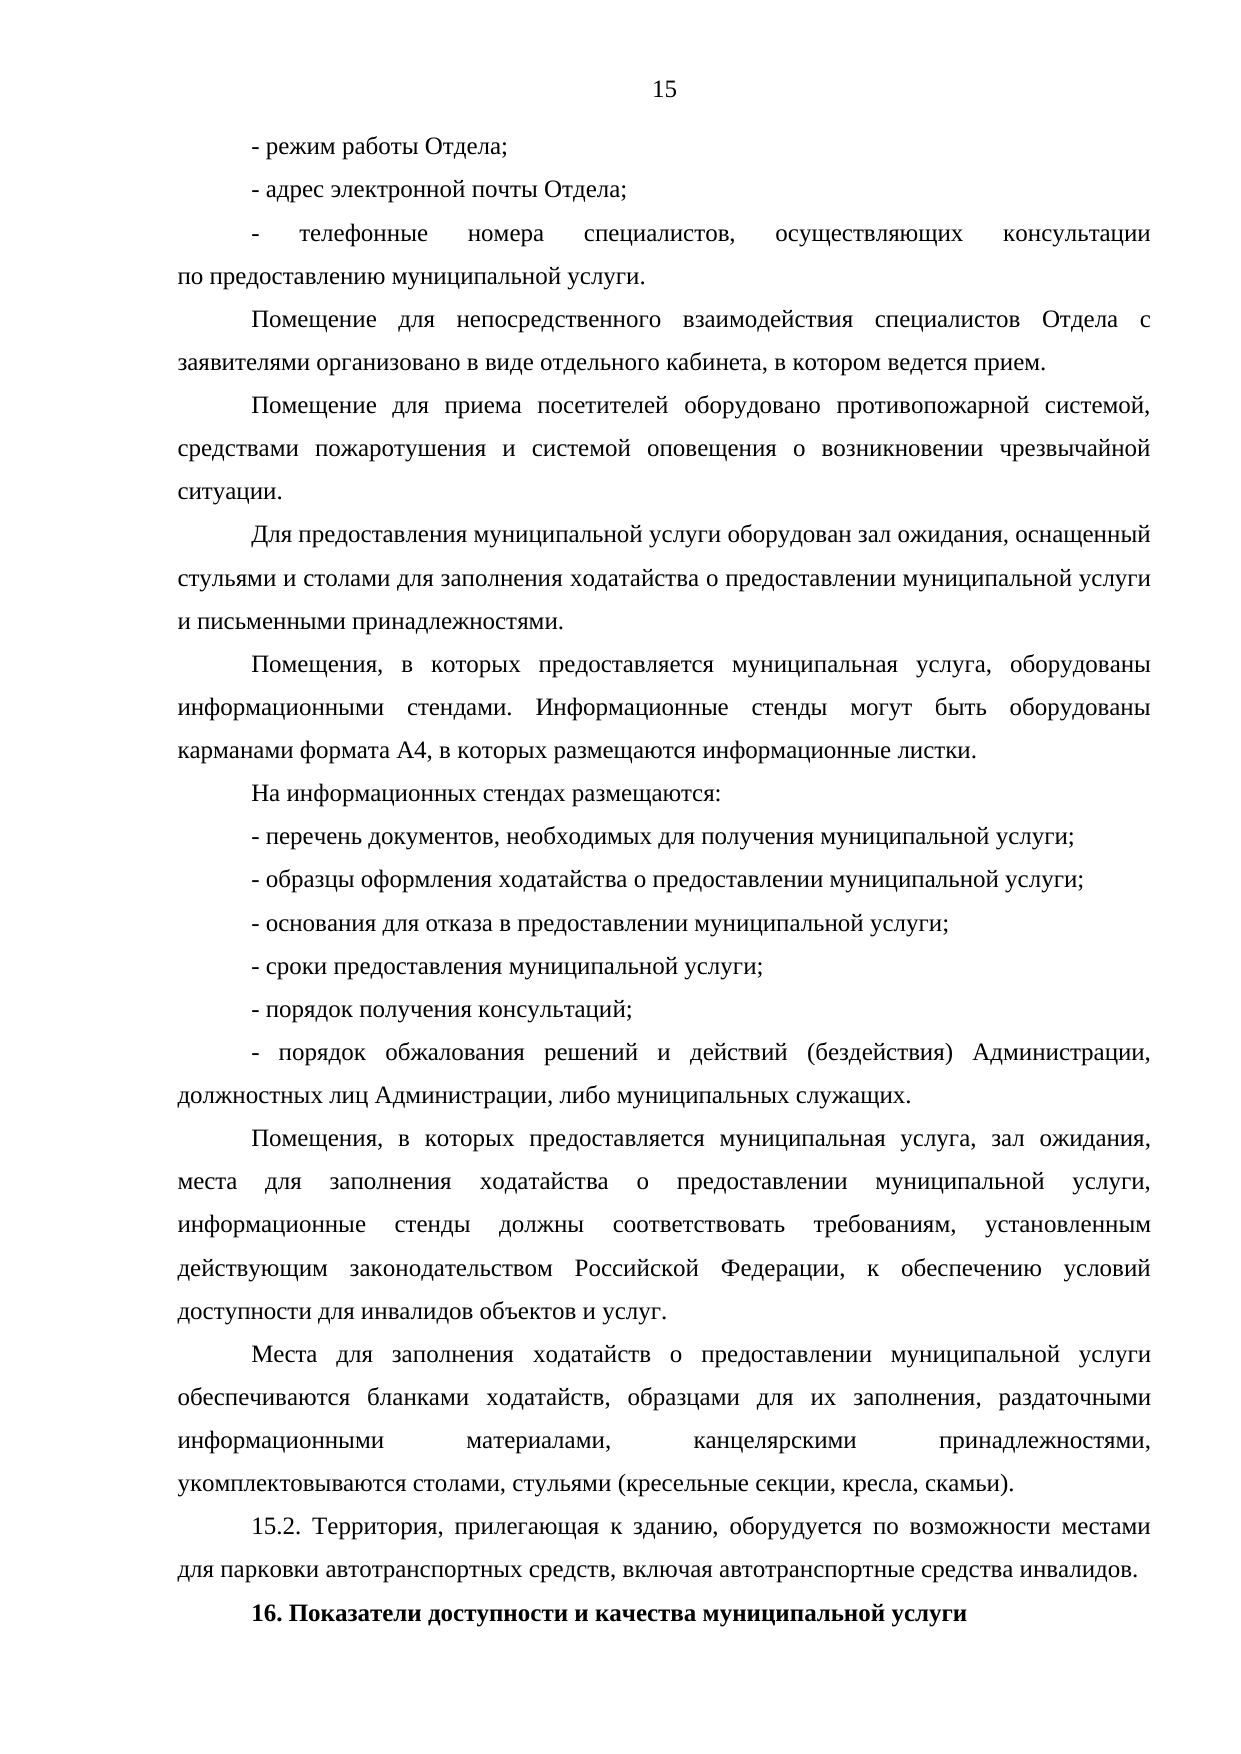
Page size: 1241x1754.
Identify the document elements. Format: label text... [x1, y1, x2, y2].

text Помещение для приема посетителей оборудовано противопожарной системой, средствами пожаротушения и системой оповещения о возникновении чрезвычайной ситуации. [177, 390, 1152, 505]
text Помещения, в которых предоставляется муниципальная услуга, зал ожидания, места для заполнения ходатайства о предоставлении муниципальной услуги, информационные стенды должны соответствовать требованиям, установленным действующим законодательством Российской Федерации, к обеспечению условий доступности для инвалидов объектов и услуг. [177, 1123, 1152, 1324]
text Места для заполнения ходатайств о предоставлении муниципальной услуги обеспечиваются бланками ходатайств, образцами для их заполнения, раздаточными информационными материалами, канцелярскими принадлежностями, укомплектовываются столами, стульями (кресельные секции, кресла, скамьи). [177, 1454, 1152, 1497]
text - образцы оформления ходатайства о предоставлении муниципальной услуги; [177, 864, 1152, 893]
text - телефонные номера специалистов, осуществляющих консультации по предоставлению муниципальной услуги. [177, 218, 1152, 289]
text Для предоставления муниципальной услуги оборудован зал ожидания, оснащенный стульями и столами для заполнения ходатайства о предоставлении муниципальной услуги и письменными принадлежностями. [177, 519, 1152, 634]
text - порядок получения консультаций; [177, 994, 1152, 1023]
text 15.2. Территория, прилегающая к зданию, оборудуется по возможности местами для парковки автотранспортных средств, включая автотранспортные средства инвалидов. [177, 1511, 1152, 1583]
text - порядок обжалования решений и действий (бездействия) Администрации, должностных лиц Администрации, либо муниципальных служащих. [177, 1037, 1152, 1109]
text Места для заполнения ходатайств о предоставлении муниципальной услуги обеспечиваются бланками ходатайств, образцами для их заполнения, раздаточными информационными материалами, канцелярскими принадлежностями, укомплектовываются столами, стульями (кресельные секции, кресла, скамьи). [177, 1339, 1152, 1425]
text - режим работы Отдела; [177, 131, 1152, 160]
text - перечень документов, необходимых для получения муниципальной услуги; [177, 821, 1152, 850]
text - сроки предоставления муниципальной услуги; [177, 951, 1152, 979]
text - основания для отказа в предоставлении муниципальной услуги; [177, 908, 1152, 936]
text Помещения, в которых предоставляется муниципальная услуга, оборудованы информационными стендами. Информационные стенды могут быть оборудованы карманами формата А4, в которых размещаются информационные листки. [177, 649, 1152, 764]
text Помещение для непосредственного взаимодействия специалистов Отдела с заявителями организовано в виде отдельного кабинета, в котором ведется прием. [177, 304, 1152, 376]
text На информационных стендах размещаются: [177, 778, 1152, 807]
text 16. Показатели доступности и качества муниципальной услуги [177, 1598, 1152, 1626]
text - адрес электронной почты Отдела; [177, 174, 1152, 203]
